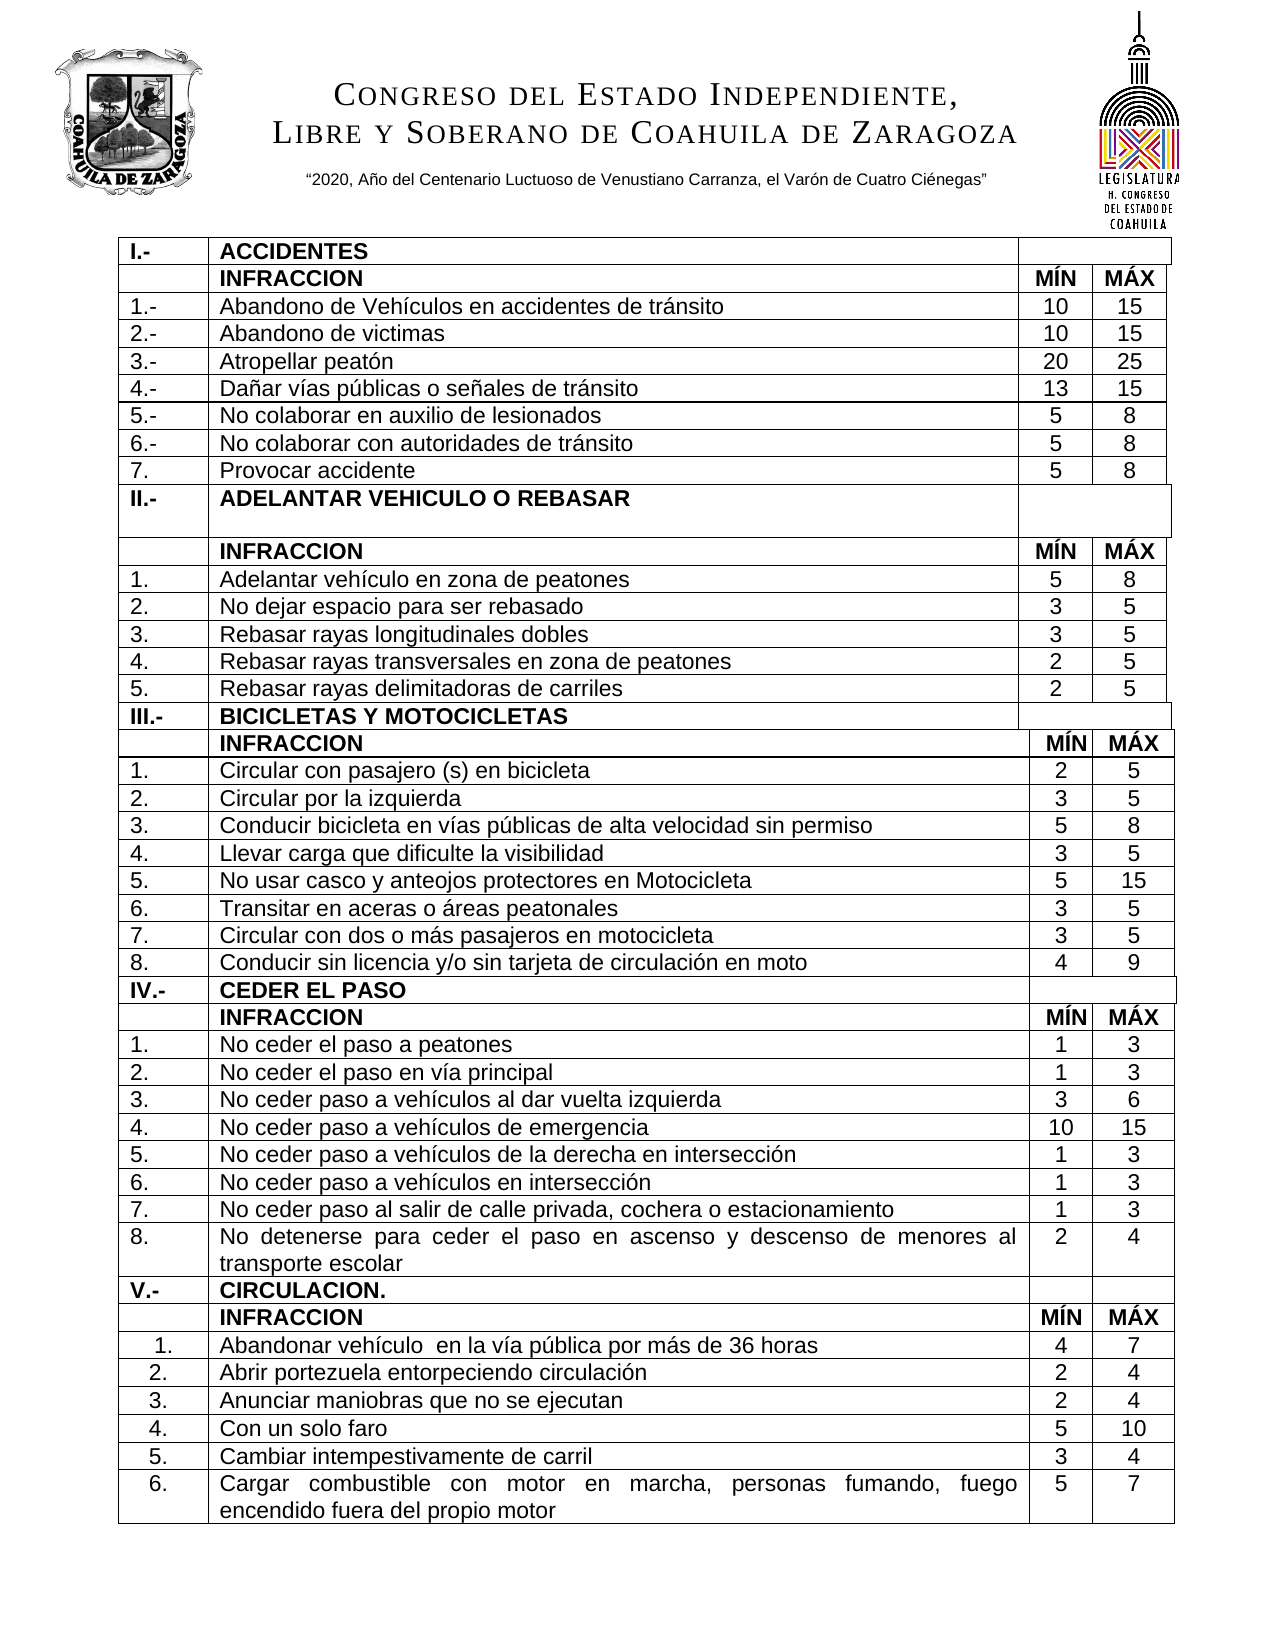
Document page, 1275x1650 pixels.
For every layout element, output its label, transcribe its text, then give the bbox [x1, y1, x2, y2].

table_cell 5 [1093, 621, 1166, 647]
table_cell No ceder paso a vehículos al dar vuelta izquierda [209, 1086, 1029, 1113]
table_cell 8 [1093, 403, 1166, 429]
table_cell 5 [1093, 785, 1174, 811]
table_cell 8. [119, 1223, 208, 1276]
table_cell 3 [1093, 1059, 1174, 1085]
table_cell Rebasar rayas transversales en zona de peatones [209, 648, 1018, 674]
table_cell Dañar vías públicas o señales de tránsito [209, 375, 1018, 401]
table_cell No ceder paso a vehículos en intersección [209, 1169, 1029, 1195]
table_cell 1 [1030, 1059, 1092, 1085]
table_cell 4 [1093, 1359, 1174, 1386]
table_cell 20 [1019, 348, 1092, 374]
table_cell 4 [1093, 1387, 1174, 1414]
table_cell [1030, 1277, 1092, 1303]
table_cell 3 [1030, 785, 1092, 811]
table_cell 5 [1019, 430, 1092, 456]
table_cell [1019, 485, 1171, 537]
table_cell 2. [119, 785, 208, 811]
table_cell 2. [119, 593, 208, 619]
table_cell MÁX [1093, 730, 1174, 756]
table_cell [119, 538, 208, 565]
table_cell 13 [1019, 375, 1092, 401]
table_cell 3 [1019, 593, 1092, 619]
table_cell 3 [1030, 922, 1092, 948]
table_cell 7. [119, 1196, 208, 1222]
table_cell 3 [1093, 1196, 1174, 1222]
table_cell 15 [1093, 1114, 1174, 1140]
table_cell 5 [1019, 566, 1092, 592]
table_cell 8 [1093, 812, 1174, 839]
table_cell 8. [119, 949, 208, 976]
table_cell Circular con pasajero (s) en bicicleta [209, 758, 1029, 784]
table_cell MÁX [1093, 538, 1166, 565]
table_cell 2 [1030, 1359, 1092, 1386]
table_cell 8 [1093, 566, 1166, 592]
table_cell CEDER EL PASO [209, 977, 1029, 1003]
table_cell 5 [1030, 812, 1092, 839]
table_cell No dejar espacio para ser rebasado [209, 593, 1018, 619]
table_cell No ceder el paso en vía principal [209, 1059, 1029, 1085]
table_header ACCIDENTES [209, 238, 1018, 264]
table_cell 5 [1093, 840, 1174, 866]
table_cell 3. [119, 1086, 208, 1113]
table_cell 4. [119, 840, 208, 866]
table_cell 6. [119, 1470, 208, 1523]
table_cell Abandono de victimas [209, 320, 1018, 347]
table_cell MÍN [1030, 1004, 1092, 1030]
table_cell MÁX [1093, 1004, 1174, 1030]
table_cell 5 [1093, 758, 1174, 784]
table_cell [119, 1304, 208, 1331]
table_cell 3.- [119, 348, 208, 374]
table_cell 5.- [119, 403, 208, 429]
table_cell 4. [119, 648, 208, 674]
table_cell 1 [1030, 1196, 1092, 1222]
table_cell 1 [1030, 1031, 1092, 1058]
table_cell Abrir portezuela entorpeciendo circulación [209, 1359, 1029, 1386]
table_cell No ceder paso a vehículos de la derecha en intersección [209, 1141, 1029, 1167]
table_cell 3 [1030, 895, 1092, 921]
table_cell 5 [1093, 895, 1174, 921]
table_cell Atropellar peatón [209, 348, 1018, 374]
picture [54, 49, 203, 195]
table_cell Transitar en aceras o áreas peatonales [209, 895, 1029, 921]
table_cell CIRCULACION. [209, 1277, 1029, 1303]
table_cell 4 [1030, 949, 1092, 976]
table_cell BICICLETAS Y MOTOCICLETAS [209, 703, 1018, 729]
table_cell 1. [119, 566, 208, 592]
table_cell 7 [1093, 1332, 1174, 1358]
table_cell Provocar accidente [209, 457, 1018, 483]
table_cell 3 [1019, 621, 1092, 647]
table_cell 2.- [119, 320, 208, 347]
table_cell 15 [1093, 375, 1166, 401]
table_cell 10 [1093, 1415, 1174, 1442]
table_cell Rebasar rayas longitudinales dobles [209, 621, 1018, 647]
table_cell 1. [119, 1031, 208, 1058]
table_cell Rebasar rayas delimitadoras de carriles [209, 675, 1018, 702]
table_cell MÍN [1030, 730, 1092, 756]
table_cell [1019, 703, 1171, 729]
table_cell 5 [1093, 675, 1166, 702]
table_cell 5 [1019, 403, 1092, 429]
table_cell 2 [1030, 1223, 1092, 1276]
table_cell 6. [119, 895, 208, 921]
table_cell MÍN [1019, 538, 1092, 565]
table_cell 15 [1093, 867, 1174, 893]
table_cell 6. [119, 1169, 208, 1195]
table_cell 6.- [119, 430, 208, 456]
table_header UMA [1019, 238, 1171, 264]
table_cell Circular por la izquierda [209, 785, 1029, 811]
table_cell Con un solo faro [209, 1415, 1029, 1442]
table_cell 9 [1093, 949, 1174, 976]
table_cell [119, 1004, 208, 1030]
table_cell 10 [1030, 1114, 1092, 1140]
table_cell 5 [1019, 457, 1092, 483]
table_cell INFRACCION [209, 730, 1029, 756]
table_cell 8 [1093, 457, 1166, 483]
table_cell 3. [119, 1387, 208, 1414]
table_cell INFRACCION [209, 1004, 1029, 1030]
table_cell 3 [1030, 1443, 1092, 1469]
table_cell 3 [1093, 1031, 1174, 1058]
picture [1099, 11, 1179, 229]
table_cell 5 [1030, 1415, 1092, 1442]
table_cell 6 [1093, 1086, 1174, 1113]
table_cell 1. [119, 1332, 208, 1358]
table_cell III.- [119, 703, 208, 729]
table_cell 5 [1030, 867, 1092, 893]
table_cell 7. [119, 922, 208, 948]
table_cell Circular con dos o más pasajeros en motocicleta [209, 922, 1029, 948]
table_cell 5 [1093, 648, 1166, 674]
table_cell 3. [119, 621, 208, 647]
table_cell 2. [119, 1059, 208, 1085]
table_cell INFRACCION [209, 1304, 1029, 1331]
table_cell 1 [1030, 1169, 1092, 1195]
table_cell 3 [1093, 1141, 1174, 1167]
table_cell [1030, 977, 1176, 1003]
table_cell 25 [1093, 348, 1166, 374]
table_cell 15 [1093, 320, 1166, 347]
table_cell INFRACCION [209, 265, 1018, 292]
table_cell II.- [119, 485, 208, 537]
table_cell [119, 265, 208, 292]
table_cell MÍN [1030, 1304, 1092, 1331]
table_cell 3 [1093, 1169, 1174, 1195]
table_cell 3 [1030, 1086, 1092, 1113]
table_cell 2 [1019, 648, 1092, 674]
table_cell Conducir bicicleta en vías públicas de alta velocidad sin permiso [209, 812, 1029, 839]
table_cell 4.- [119, 375, 208, 401]
table_cell Abandonar vehículo en la vía pública por más de 36 horas [209, 1332, 1029, 1358]
table_cell Conducir sin licencia y/o sin tarjeta de circulación en moto [209, 949, 1029, 976]
table_cell IV.- [119, 977, 208, 1003]
table_cell 2. [119, 1359, 208, 1386]
table_cell No ceder el paso a peatones [209, 1031, 1029, 1058]
table_cell Cargar combustible con motor en marcha, personas fumando, fuego encendido fuera del propio motor [209, 1470, 1029, 1523]
table_cell 3 [1030, 840, 1092, 866]
table_cell MÁX [1093, 265, 1166, 292]
table_cell Anunciar maniobras que no se ejecutan [209, 1387, 1029, 1414]
table_cell 7 [1093, 1470, 1174, 1523]
table_cell INFRACCION [209, 538, 1018, 565]
table_cell 15 [1093, 293, 1166, 319]
table_cell Abandono de Vehículos en accidentes de tránsito [209, 293, 1018, 319]
table_cell 4 [1093, 1223, 1174, 1276]
table_cell MÍN [1019, 265, 1092, 292]
table_cell 7. [119, 457, 208, 483]
table_cell MÁX [1093, 1304, 1174, 1331]
table_cell ADELANTAR VEHICULO O REBASAR [209, 485, 1018, 537]
table_cell [1093, 1277, 1174, 1303]
table_header I.- [119, 238, 208, 264]
table_cell 5 [1030, 1470, 1092, 1523]
table_cell 3. [119, 812, 208, 839]
table_cell 2 [1019, 675, 1092, 702]
table_cell 5. [119, 1443, 208, 1469]
table_cell 4. [119, 1415, 208, 1442]
table_cell 4 [1030, 1332, 1092, 1358]
table_cell [119, 730, 208, 756]
table_cell 5 [1093, 593, 1166, 619]
table_cell 4 [1093, 1443, 1174, 1469]
table_cell No colaborar con autoridades de tránsito [209, 430, 1018, 456]
table_cell No detenerse para ceder el paso en ascenso y descenso de menores al transporte escolar [209, 1223, 1029, 1276]
table_cell Llevar carga que dificulte la visibilidad [209, 840, 1029, 866]
table_cell 2 [1030, 1387, 1092, 1414]
table_cell 1.- [119, 293, 208, 319]
table_cell Adelantar vehículo en zona de peatones [209, 566, 1018, 592]
table_cell 5. [119, 867, 208, 893]
table_cell 5. [119, 675, 208, 702]
table_cell No ceder paso al salir de calle privada, cochera o estacionamiento [209, 1196, 1029, 1222]
table_cell 1. [119, 758, 208, 784]
table_cell No ceder paso a vehículos de emergencia [209, 1114, 1029, 1140]
table_cell No colaborar en auxilio de lesionados [209, 403, 1018, 429]
table_cell V.- [119, 1277, 208, 1303]
table_cell 1 [1030, 1141, 1092, 1167]
table_cell No usar casco y anteojos protectores en Motocicleta [209, 867, 1029, 893]
table_cell 10 [1019, 320, 1092, 347]
table_cell Cambiar intempestivamente de carril [209, 1443, 1029, 1469]
table_cell 4. [119, 1114, 208, 1140]
table_cell 10 [1019, 293, 1092, 319]
table_cell 8 [1093, 430, 1166, 456]
table_cell 2 [1030, 758, 1092, 784]
table_cell 5 [1093, 922, 1174, 948]
table_cell 5. [119, 1141, 208, 1167]
